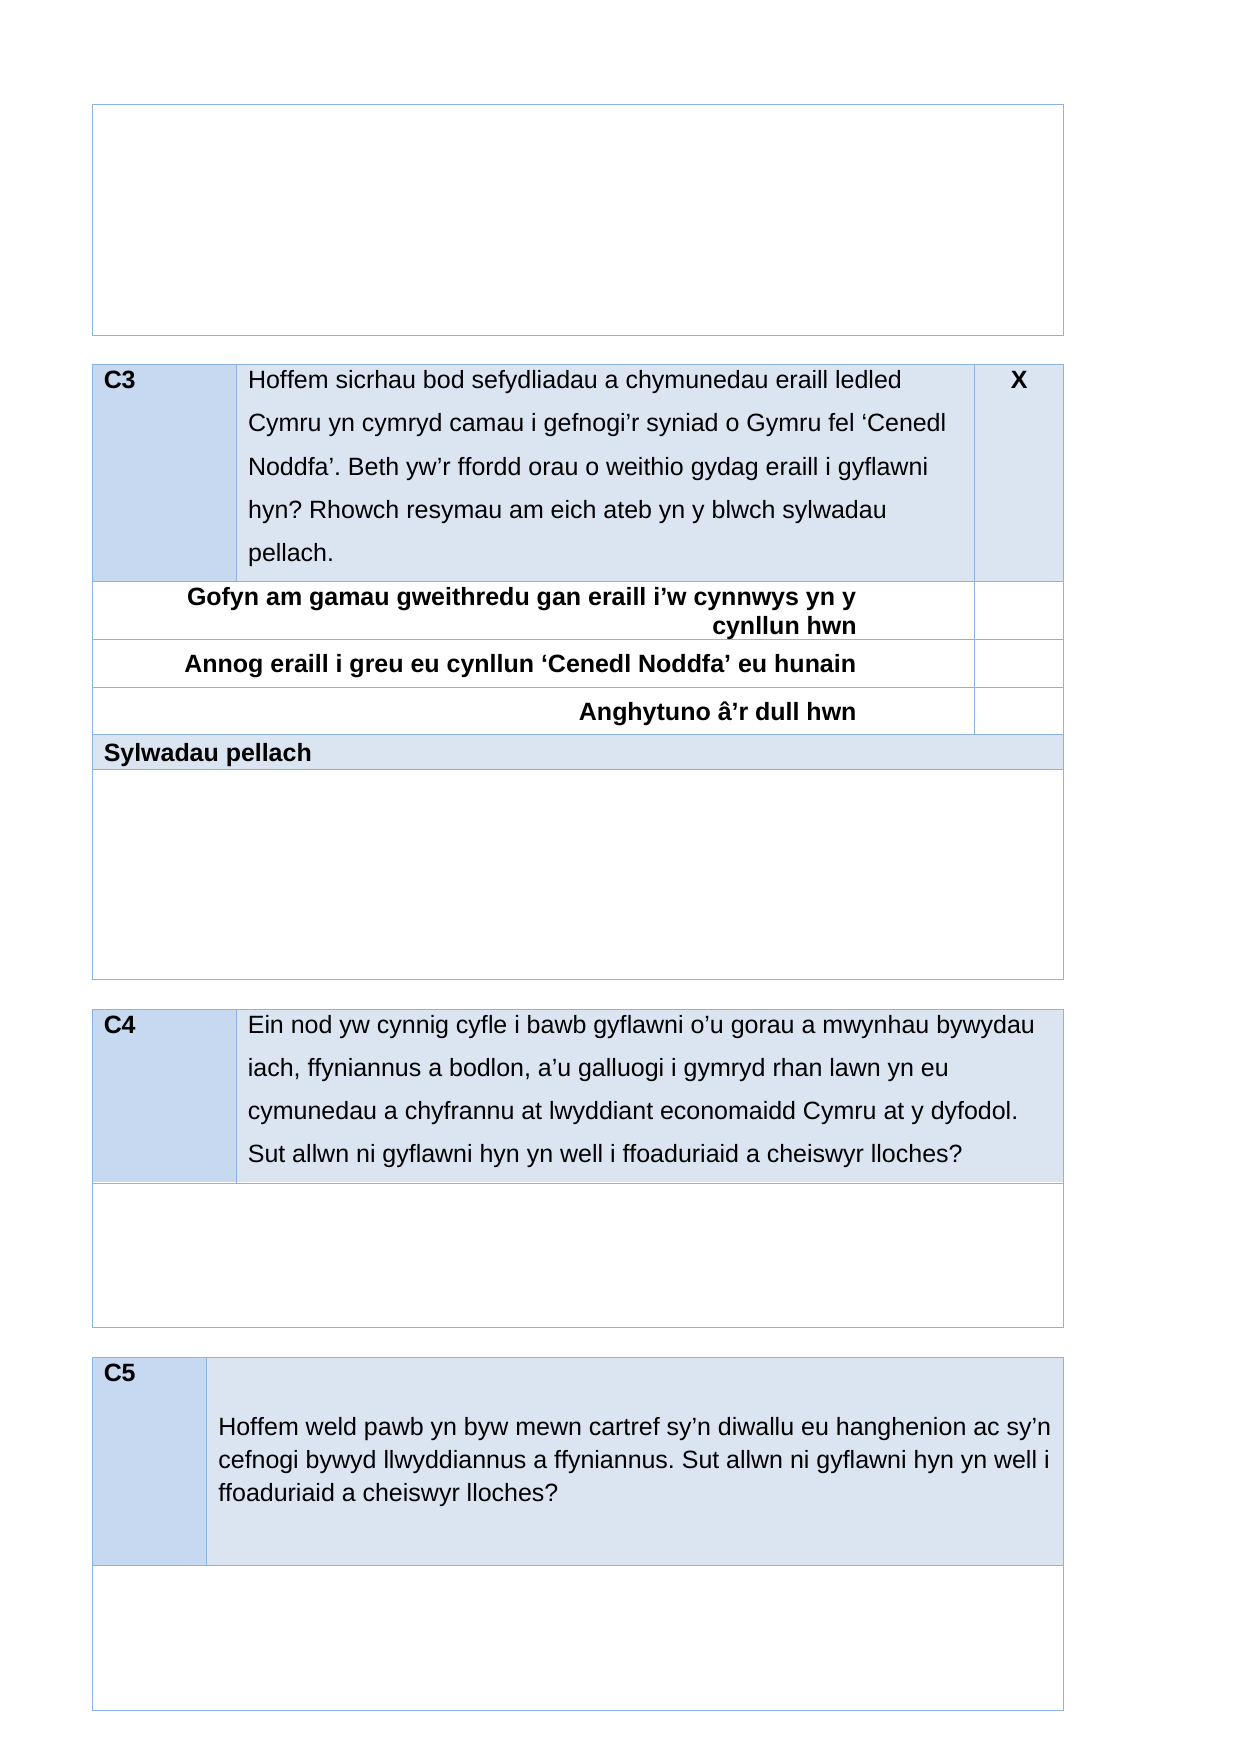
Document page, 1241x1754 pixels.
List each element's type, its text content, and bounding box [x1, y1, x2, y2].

table_cell [93, 105, 1063, 334]
table_header C3 [93, 365, 236, 581]
table_cell Gofyn am gamau gweithredu gan eraill i’w cynnwys yn y cynllun hwn [93, 582, 974, 639]
table_header Hoffem sicrhau bod sefydliadau a chymunedau eraill ledled Cymru yn cymryd camau i gefnogi’r syniad o Gymru fel ‘Cenedl Noddfa’. Beth yw’r ffordd orau o weithio gydag eraill i gyflawni hyn? Rhowch resymau am eich ateb yn y blwch sylwadau pellach. [237, 365, 974, 581]
table_cell Annog eraill i greu eu cynllun ‘Cenedl Noddfa’ eu hunain [93, 640, 974, 687]
table_header Ein nod yw cynnig cyfle i bawb gyflawni o’u gorau a mwynhau bywydau iach, ffyniannus a bodlon, a’u galluogi i gymryd rhan lawn yn eu cymunedau a chyfrannu at lwyddiant economaidd Cymru at y dyfodol. Sut allwn ni gyflawni hyn yn well i ffoaduriaid a cheiswyr lloches? [237, 1010, 1063, 1182]
table_cell [975, 640, 1063, 687]
table_cell Anghytuno â’r dull hwn [93, 688, 974, 734]
table_header X [975, 365, 1063, 581]
table_cell [93, 1566, 1063, 1709]
table_cell [975, 582, 1063, 639]
table_header Hoffem weld pawb yn byw mewn cartref sy’n diwallu eu hanghenion ac sy’n cefnogi bywyd llwyddiannus a ffyniannus. Sut allwn ni gyflawni hyn yn well i ffoaduriaid a cheiswyr lloches? [207, 1358, 1063, 1565]
table_cell [93, 770, 1063, 979]
table_header C4 [93, 1010, 236, 1182]
table_header C5 [93, 1358, 206, 1565]
table_cell Sylwadau pellach [93, 735, 1063, 769]
table_cell [93, 1184, 1063, 1327]
table_cell [975, 688, 1063, 734]
